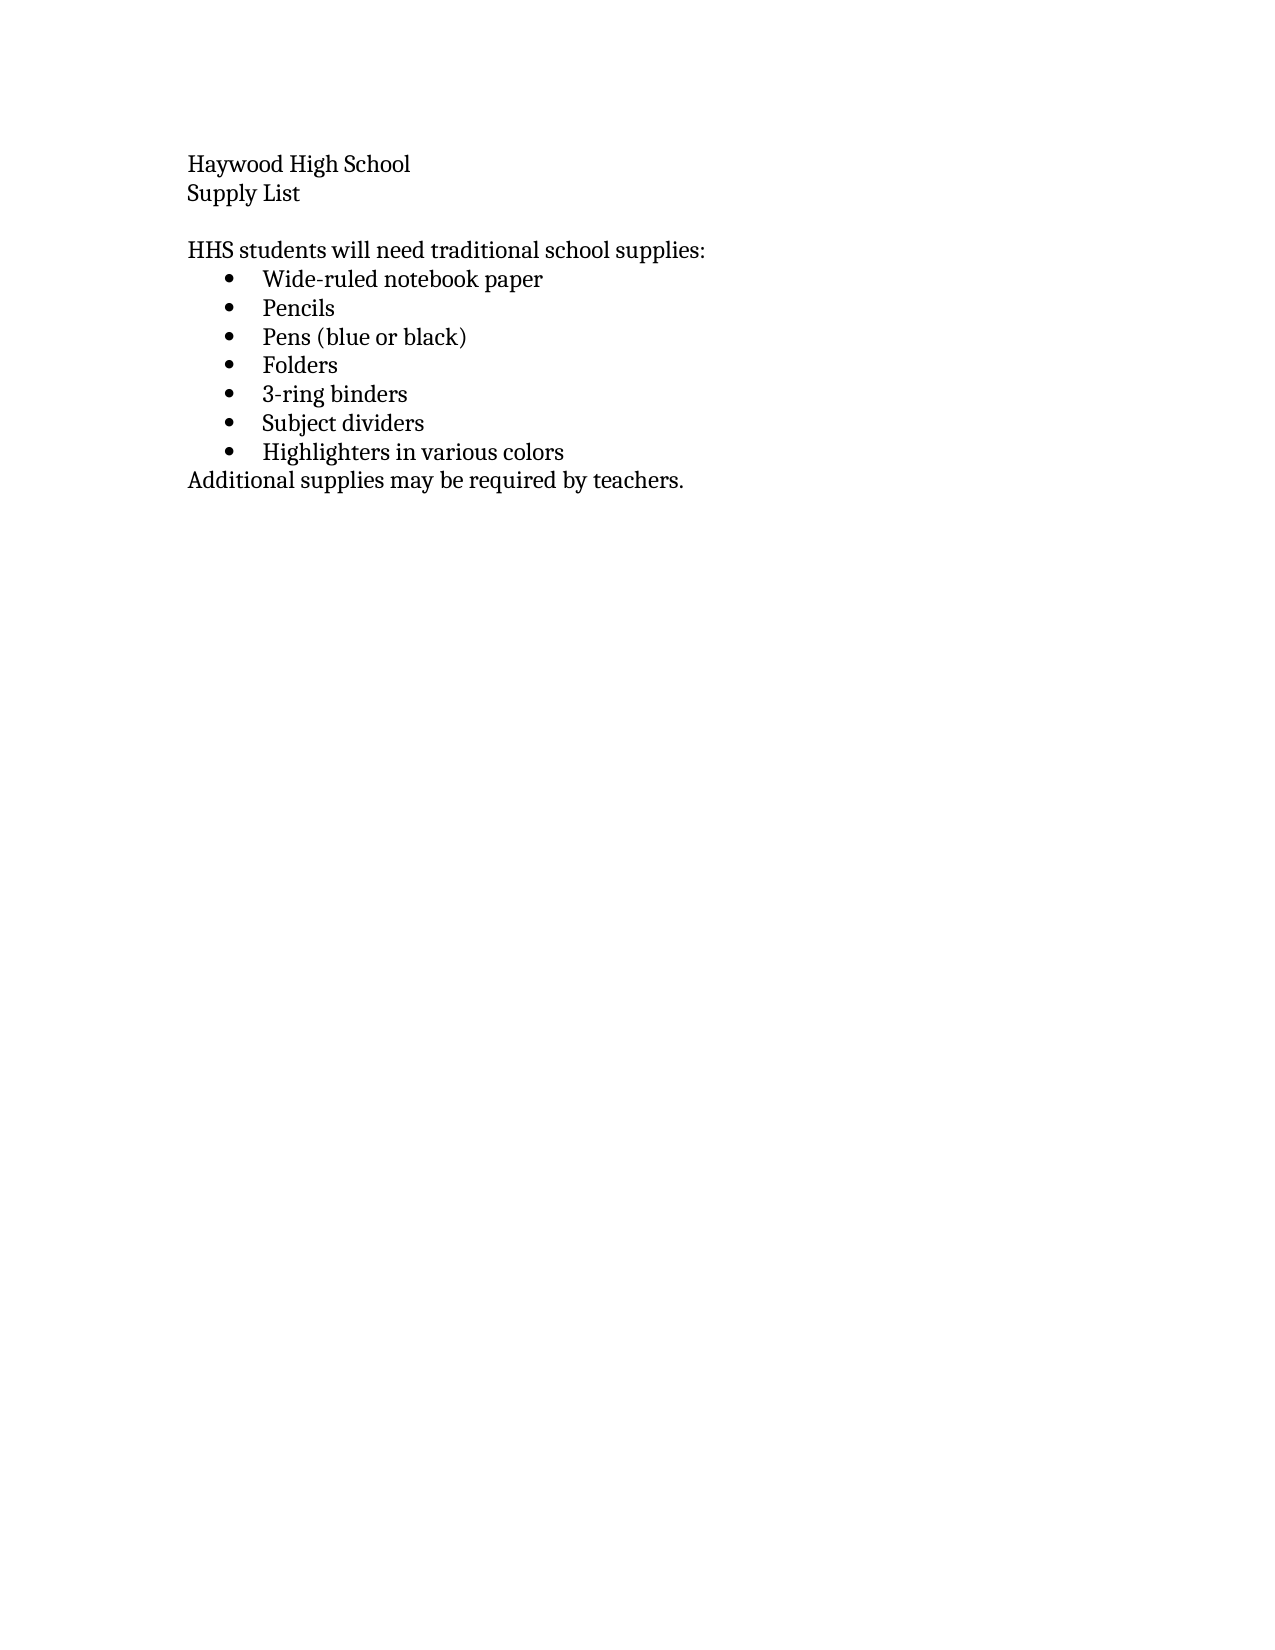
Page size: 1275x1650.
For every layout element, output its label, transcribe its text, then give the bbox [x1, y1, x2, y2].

text Supply List [187, 179, 1087, 207]
list Subject dividers [225, 409, 1087, 437]
text Additional supplies may be required by teachers. [187, 466, 1087, 495]
text Haywood High School [187, 150, 1087, 179]
text HHS students will need traditional school supplies: [187, 236, 1087, 265]
list Pens (blue or black) [225, 322, 1087, 351]
list Pencils [225, 294, 1087, 322]
list Highlighters in various colors [225, 437, 1087, 466]
list Folders [225, 351, 1087, 380]
list Wide-ruled notebook paper [225, 265, 1087, 294]
list 3-ring binders [225, 380, 1087, 409]
